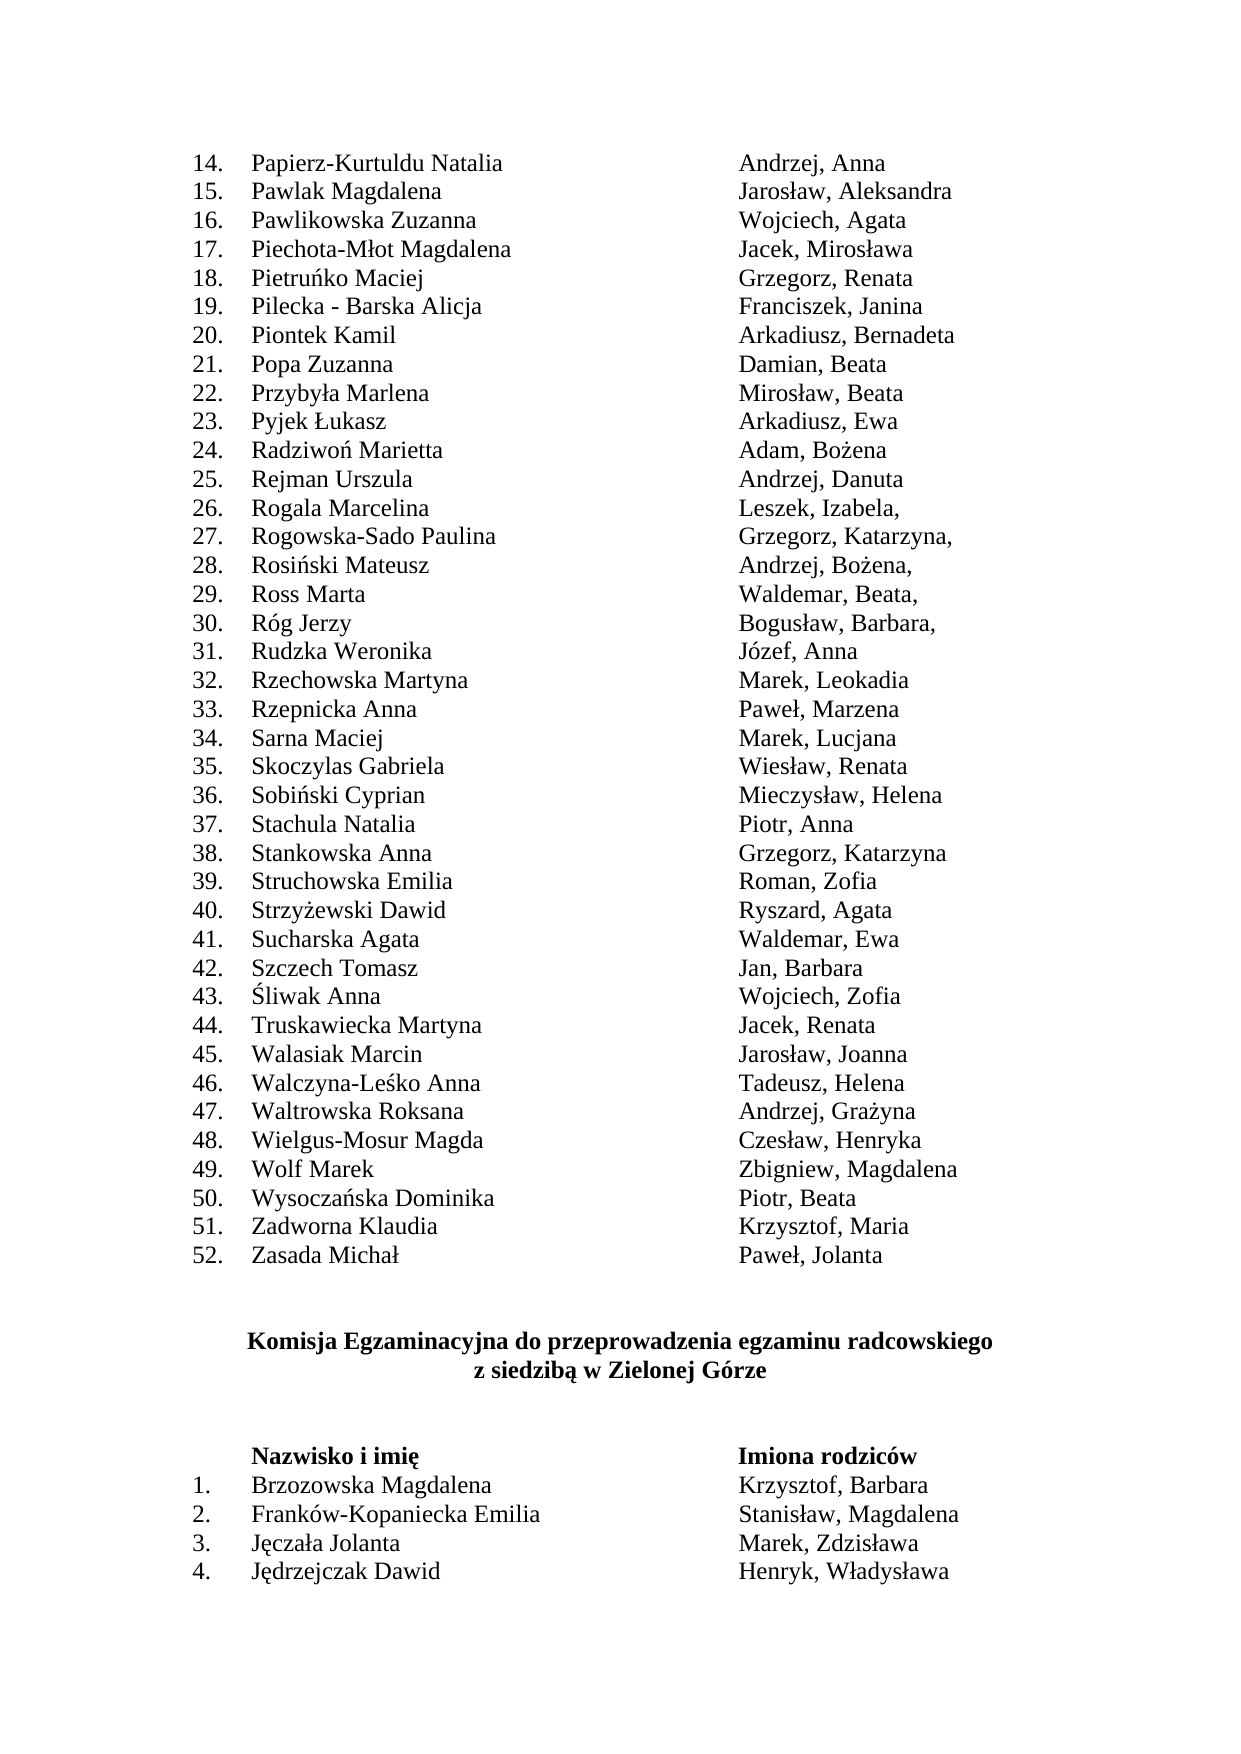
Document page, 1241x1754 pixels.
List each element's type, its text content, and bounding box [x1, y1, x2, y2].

list Waltrowska Roksana Andrzej, Grażyna [192, 1096, 1093, 1125]
list Brzozowska Magdalena Krzysztof, Barbara [192, 1470, 1093, 1499]
list Pyjek Łukasz Arkadiusz, Ewa [192, 406, 1093, 435]
list Franków-Kopaniecka Emilia Stanisław, Magdalena [192, 1499, 1093, 1528]
list Pawlak Magdalena Jarosław, Aleksandra [192, 176, 1093, 205]
list Skoczylas Gabriela Wiesław, Renata [192, 751, 1093, 780]
list Jędrzejczak Dawid Henryk, Władysława [192, 1556, 1093, 1585]
list Róg Jerzy Bogusław, Barbara, [192, 608, 1093, 636]
list Rosiński Mateusz Andrzej, Bożena, [192, 550, 1093, 579]
list Zadworna Klaudia Krzysztof, Maria [192, 1211, 1093, 1240]
list Rejman Urszula Andrzej, Danuta [192, 464, 1093, 493]
list Sucharska Agata Waldemar, Ewa [192, 924, 1093, 953]
list Śliwak Anna Wojciech, Zofia [192, 981, 1093, 1010]
list Popa Zuzanna Damian, Beata [192, 349, 1093, 378]
list Rzechowska Martyna Marek, Leokadia [192, 665, 1093, 694]
list Wielgus-Mosur Magda Czesław, Henryka [192, 1125, 1093, 1154]
list Rzepnicka Anna Paweł, Marzena [192, 694, 1093, 723]
list Radziwoń Marietta Adam, Bożena [192, 435, 1093, 464]
text z siedzibą w Zielonej Górze [148, 1355, 1093, 1384]
list Piontek Kamil Arkadiusz, Bernadeta [192, 320, 1093, 349]
list Stachula Natalia Piotr, Anna [192, 809, 1093, 838]
list Zasada Michał Paweł, Jolanta [192, 1240, 1093, 1269]
list Walczyna-Leśko Anna Tadeusz, Helena [192, 1068, 1093, 1096]
list Rudzka Weronika Józef, Anna [192, 636, 1093, 665]
list Walasiak Marcin Jarosław, Joanna [192, 1039, 1093, 1068]
list Truskawiecka Martyna Jacek, Renata [192, 1010, 1093, 1039]
list Szczech Tomasz Jan, Barbara [192, 953, 1093, 981]
list Rogowska-Sado Paulina Grzegorz, Katarzyna, [192, 521, 1093, 550]
list Przybyła Marlena Mirosław, Beata [192, 378, 1093, 406]
list Pietruńko Maciej Grzegorz, Renata [192, 263, 1093, 291]
list Piechota-Młot Magdalena Jacek, Mirosława [192, 234, 1093, 263]
list Stankowska Anna Grzegorz, Katarzyna [192, 838, 1093, 866]
list Jęczała Jolanta Marek, Zdzisława [192, 1528, 1093, 1556]
list Papierz-Kurtuldu Natalia Andrzej, Anna [192, 148, 1093, 176]
list Ross Marta Waldemar, Beata, [192, 579, 1093, 608]
list Pawlikowska Zuzanna Wojciech, Agata [192, 205, 1093, 234]
text Nazwisko i imię Imiona rodziców [148, 1441, 1093, 1470]
list Wysoczańska Dominika Piotr, Beata [192, 1183, 1093, 1211]
list Pilecka - Barska Alicja Franciszek, Janina [192, 291, 1093, 320]
list Wolf Marek Zbigniew, Magdalena [192, 1154, 1093, 1183]
list Rogala Marcelina Leszek, Izabela, [192, 493, 1093, 521]
list Struchowska Emilia Roman, Zofia [192, 866, 1093, 895]
text Komisja Egzaminacyjna do przeprowadzenia egzaminu radcowskiego [148, 1326, 1093, 1355]
list Strzyżewski Dawid Ryszard, Agata [192, 895, 1093, 924]
list Sobiński Cyprian Mieczysław, Helena [192, 780, 1093, 809]
list Sarna Maciej Marek, Lucjana [192, 723, 1093, 751]
